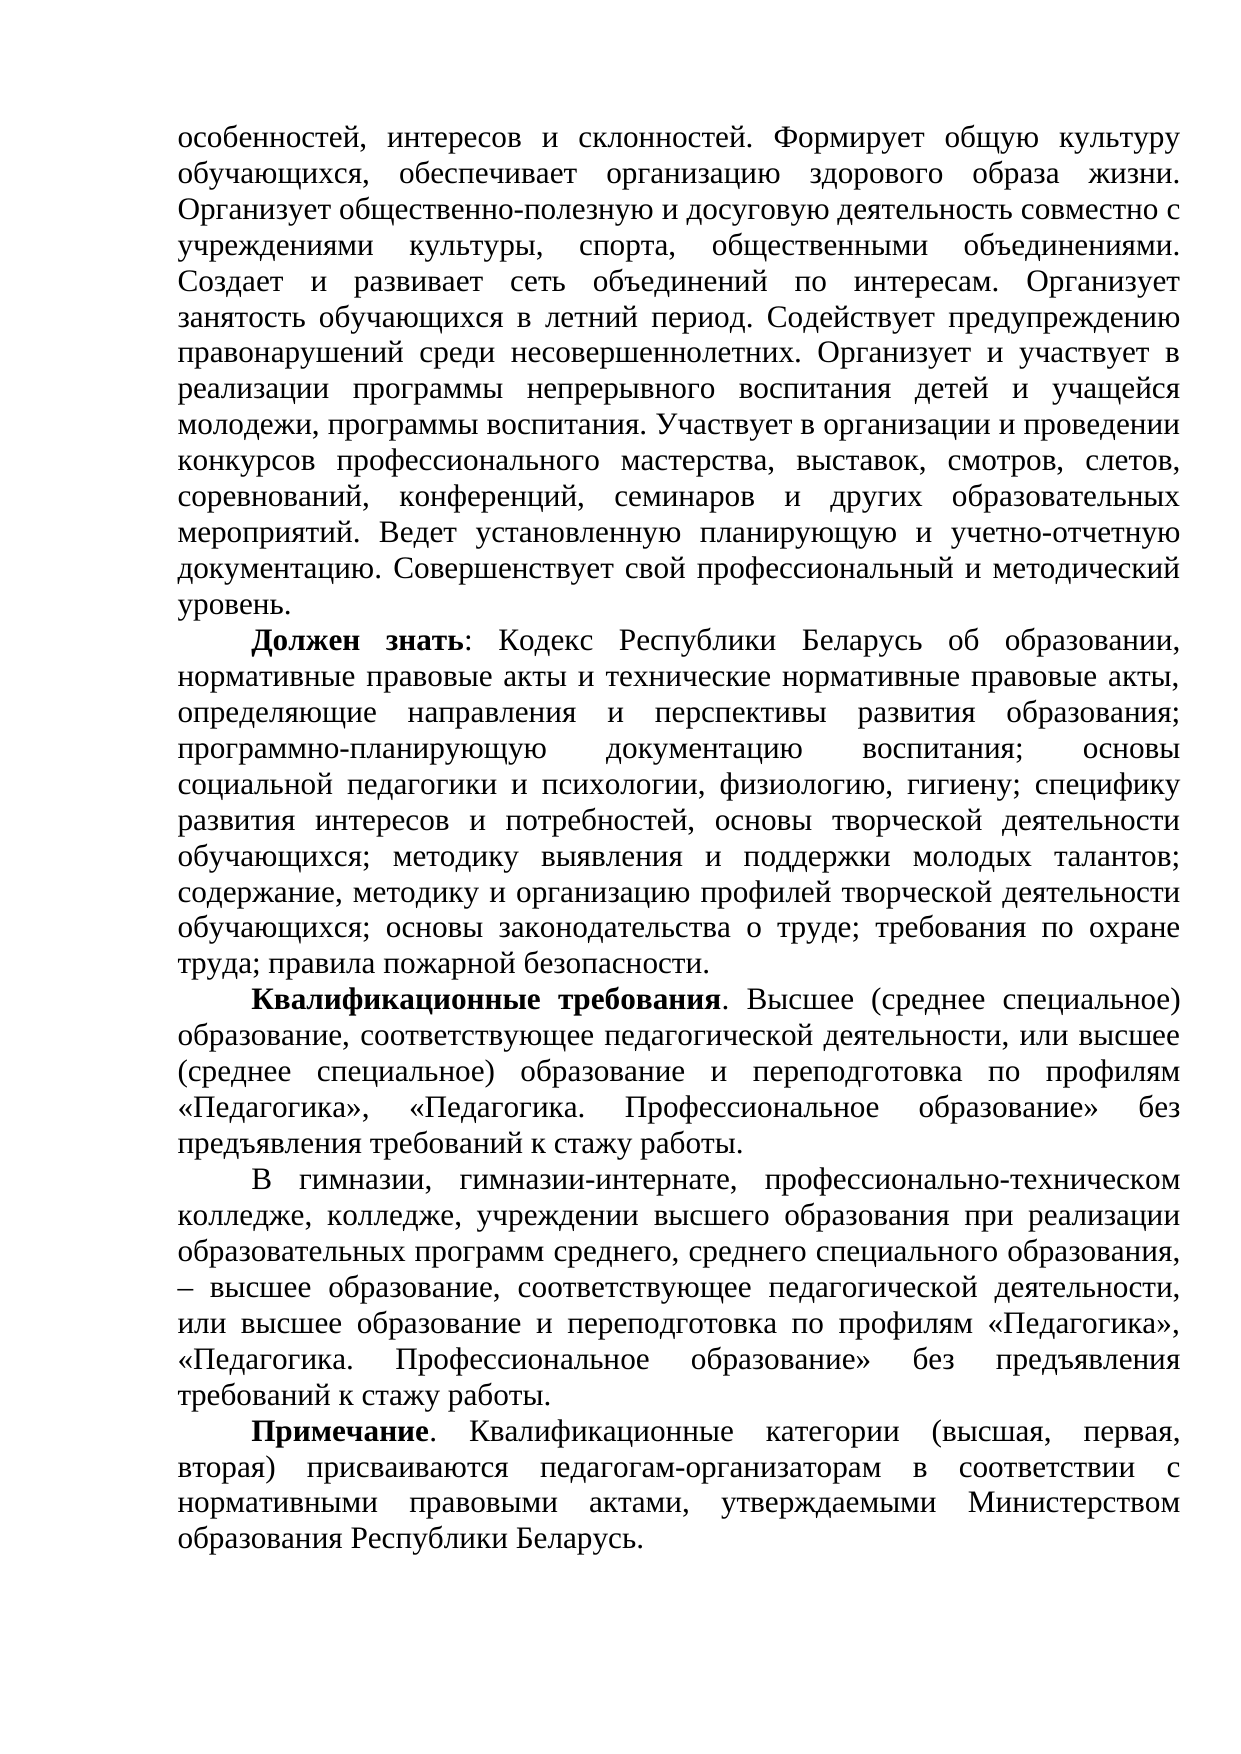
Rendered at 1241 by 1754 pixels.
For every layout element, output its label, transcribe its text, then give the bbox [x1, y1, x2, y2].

text Квалификационные требования. Высшее (среднее специальное) образование, соответствующее педагогической деятельности, или высшее (среднее специальное) образование и переподготовка по профилям «Педагогика», «Педагогика. Профессиональное образование» без предъявления требований к стажу работы. [177, 981, 1181, 1160]
text Примечание. Квалификационные категории (высшая, первая, вторая) присваиваются педагогам-организаторам в соответствии с нормативными правовыми актами, утверждаемыми Министерством образования Республики Беларусь. [177, 1412, 1181, 1556]
text В гимназии, гимназии-интернате, профессионально-техническом колледже, колледже, учреждении высшего образования при реализации образовательных программ среднего, среднего специального образования, – высшее образование, соответствующее педагогической деятельности, или высшее образование и переподготовка по профилям «Педагогика», «Педагогика. Профессиональное образование» без предъявления требований к стажу работы. [177, 1160, 1181, 1412]
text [177, 118, 1181, 621]
text Должен знать: Кодекс Республики Беларусь об образовании, нормативные правовые акты и технические нормативные правовые акты, определяющие направления и перспективы развития образования; программно-планирующую документацию воспитания; основы социальной педагогики и психологии, физиологию, гигиену; специфику развития интересов и потребностей, основы творческой деятельности обучающихся; методику выявления и поддержки молодых талантов; содержание, методику и организацию профилей творческой деятельности обучающихся; основы законодательства о труде; требования по охране труда; правила пожарной безопасности. [177, 621, 1181, 981]
